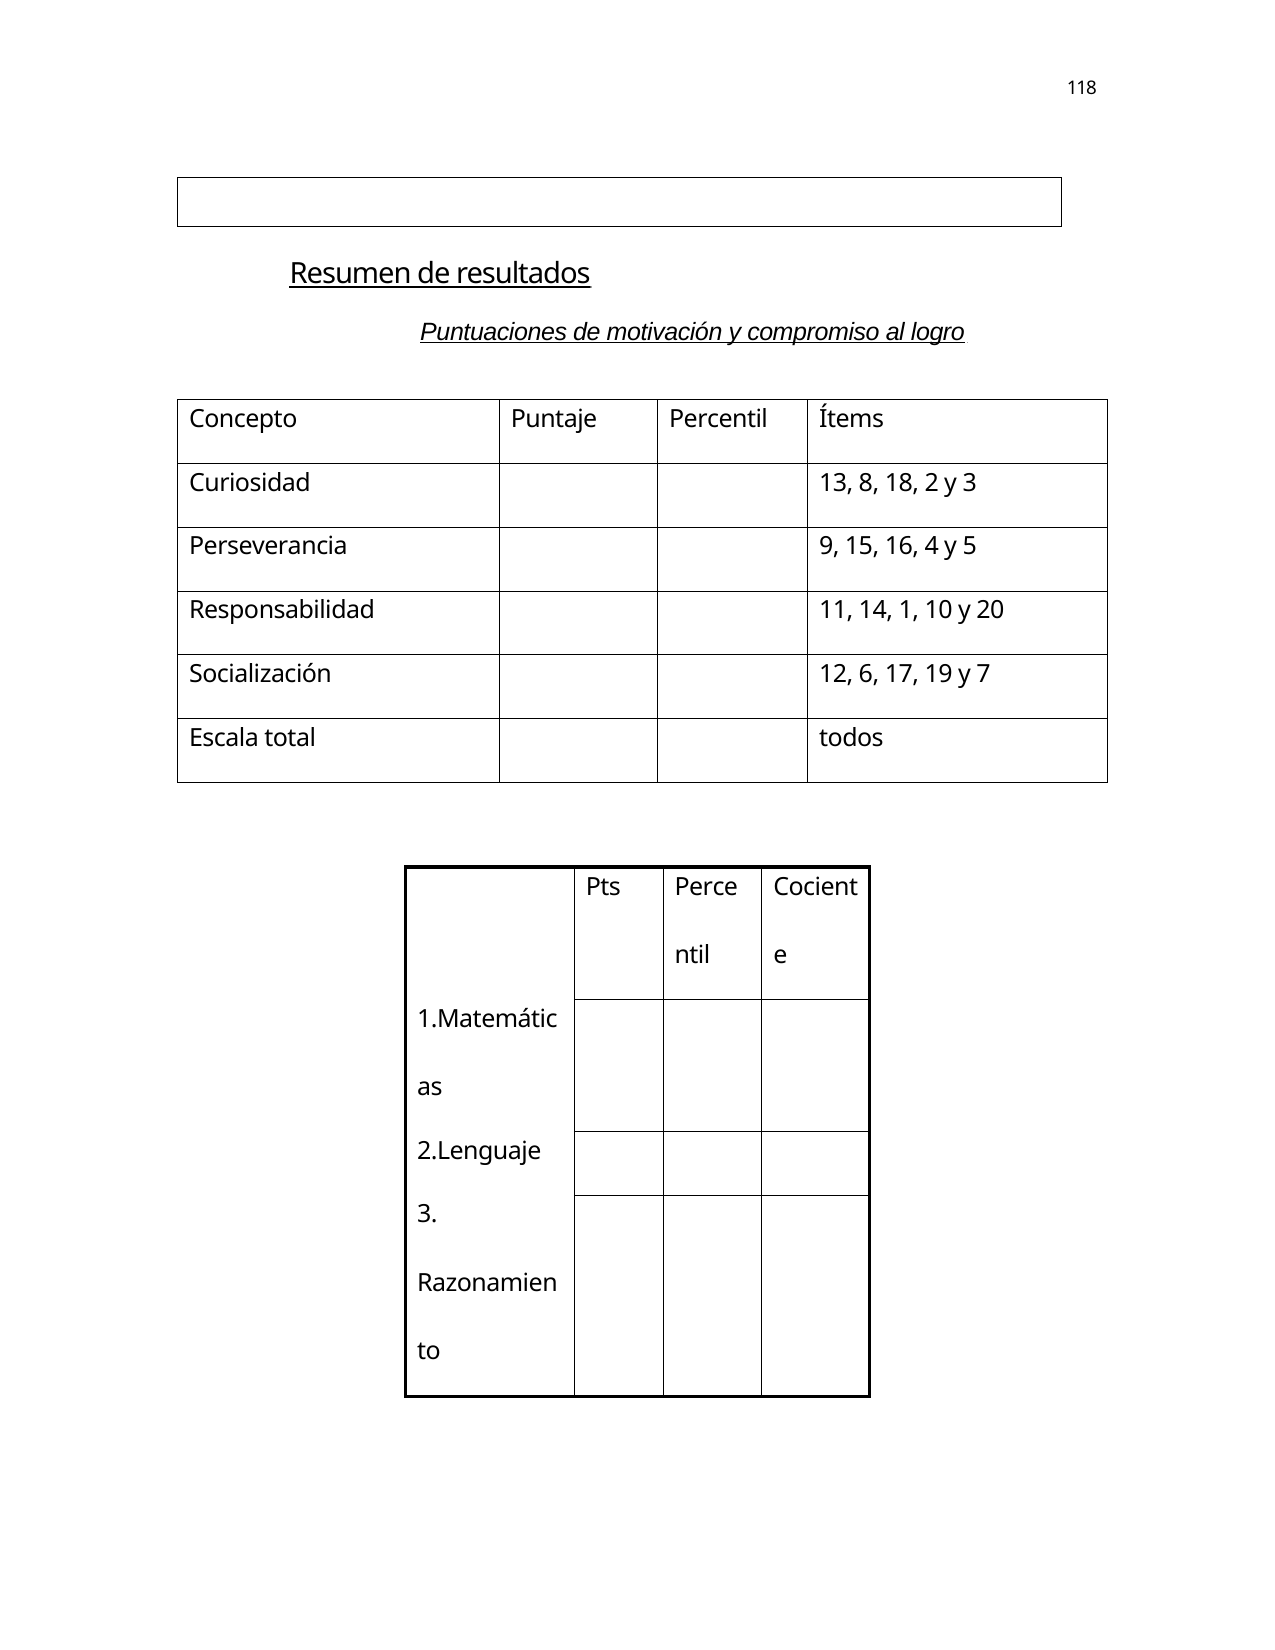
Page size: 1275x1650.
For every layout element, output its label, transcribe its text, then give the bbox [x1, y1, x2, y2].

table_cell [500, 528, 657, 591]
table_cell [575, 1132, 663, 1195]
table_cell 2.Lenguaje [407, 1131, 574, 1195]
table_cell Socialización [178, 655, 499, 718]
table_cell Perseverancia [178, 528, 499, 591]
table_header Ítems [808, 400, 1107, 463]
table_cell [664, 1196, 761, 1395]
table_cell [500, 655, 657, 718]
table_cell 13, 8, 18, 2 y 3 [808, 464, 1107, 527]
table_cell 12, 6, 17, 19 y 7 [808, 655, 1107, 718]
table_cell [664, 1000, 761, 1131]
table_cell 9, 15, 16, 4 y 5 [808, 528, 1107, 591]
table_cell [575, 1196, 663, 1395]
table_header Percentil [658, 400, 807, 463]
table_header Pts [575, 869, 663, 999]
table_cell [664, 1132, 761, 1195]
table_cell 1.Matemáticas [407, 999, 574, 1131]
table_cell [762, 1196, 868, 1395]
table_cell todos [808, 719, 1107, 782]
table_cell 3. Razonamiento [407, 1195, 574, 1395]
table_cell [575, 1000, 663, 1131]
table_cell Curiosidad [178, 464, 499, 527]
table_header [407, 869, 574, 999]
table_cell [762, 1000, 868, 1131]
table_cell Escala total [178, 719, 499, 782]
table_cell [658, 464, 807, 527]
table_cell Responsabilidad [178, 592, 499, 654]
subtitle Puntuaciones de motivación y compromiso al logro [290, 317, 1098, 346]
table_cell [658, 719, 807, 782]
table_cell [658, 528, 807, 591]
subtitle Resumen de resultados [289, 252, 1098, 292]
table_cell [658, 655, 807, 718]
table_header Concepto [178, 400, 499, 463]
table_cell [658, 592, 807, 654]
table_header Percentil [664, 869, 761, 999]
table_header Puntaje [500, 400, 657, 463]
table_header Cociente [762, 869, 868, 999]
table_cell 11, 14, 1, 10 y 20 [808, 592, 1107, 654]
table_cell [500, 592, 657, 654]
table_header [178, 178, 1061, 226]
table_cell [500, 719, 657, 782]
table_cell [500, 464, 657, 527]
table_cell [762, 1132, 868, 1195]
